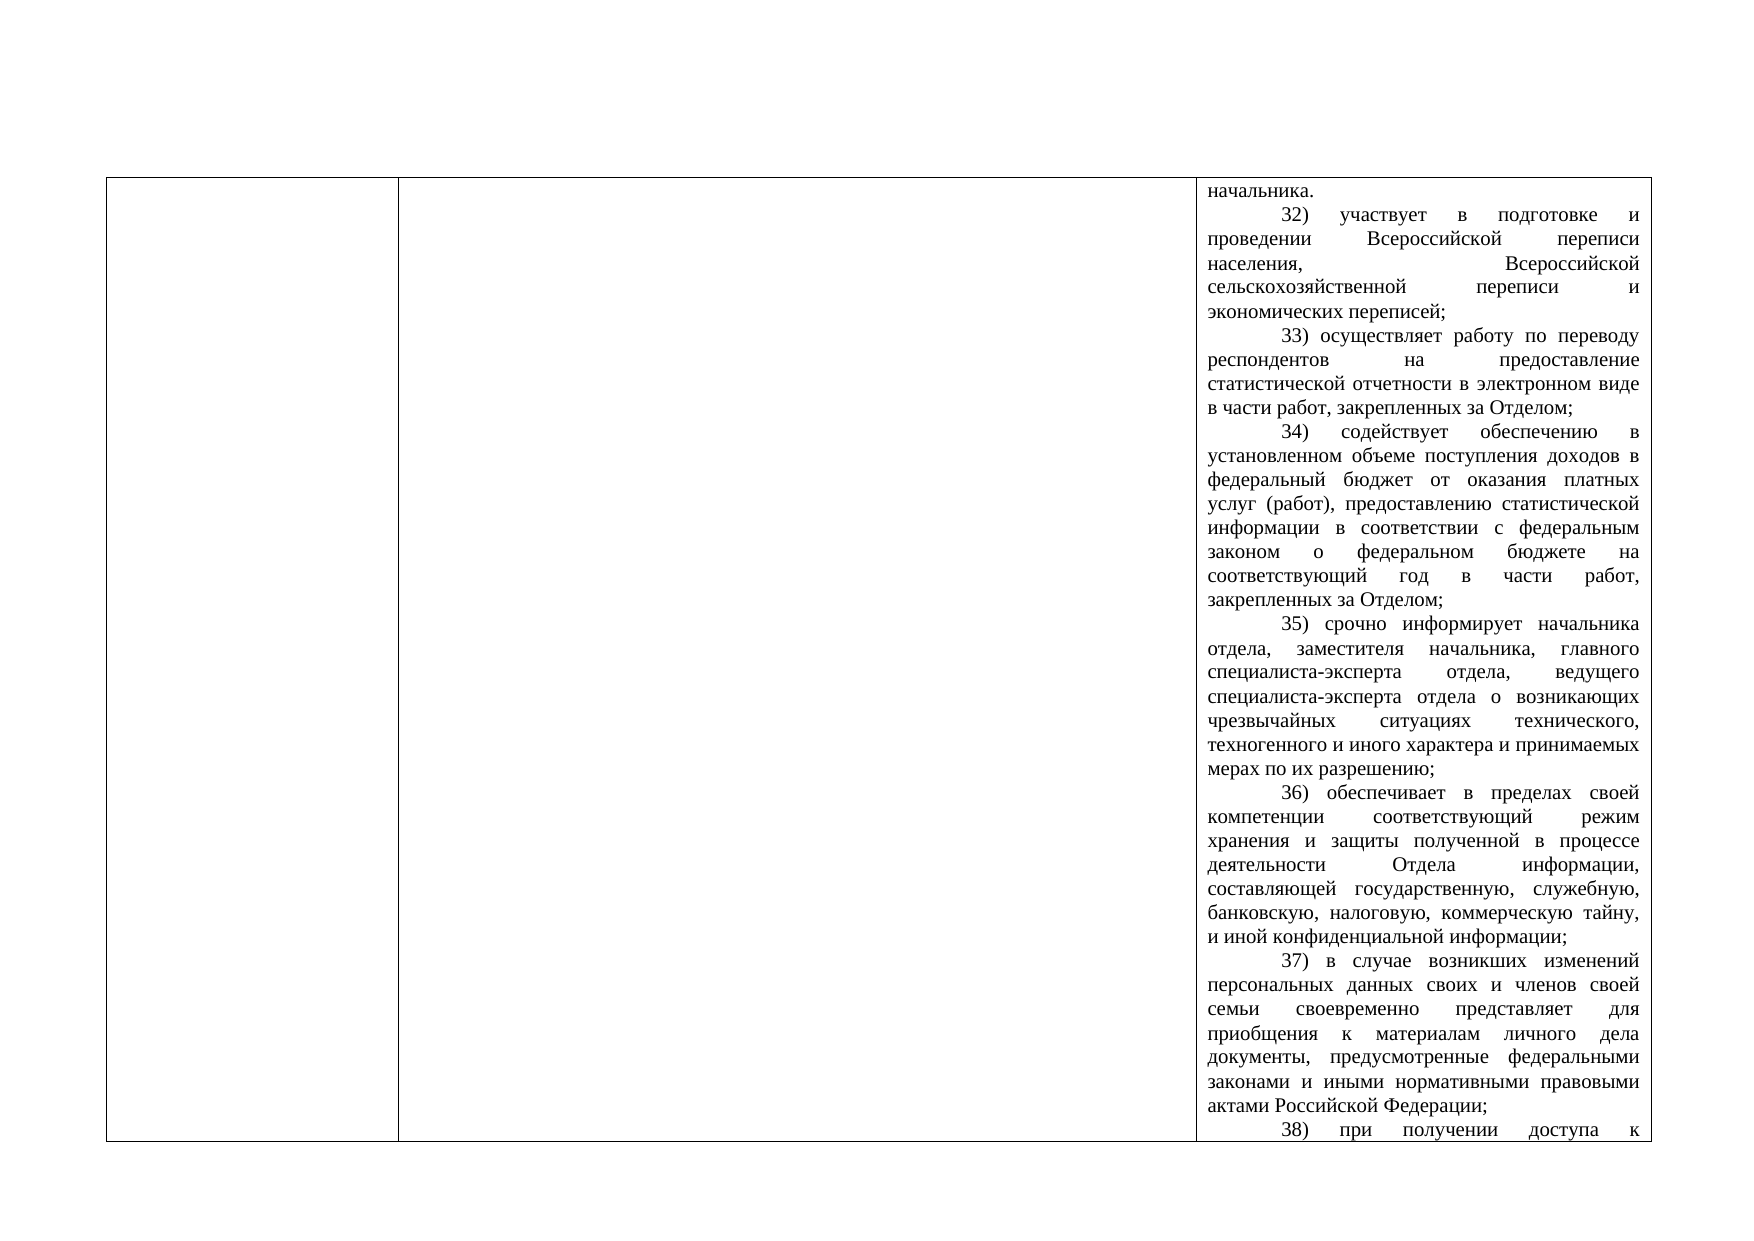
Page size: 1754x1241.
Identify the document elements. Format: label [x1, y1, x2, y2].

table_cell [399, 178, 1196, 1141]
table_cell [107, 178, 398, 1141]
table_cell [1197, 178, 1651, 1141]
